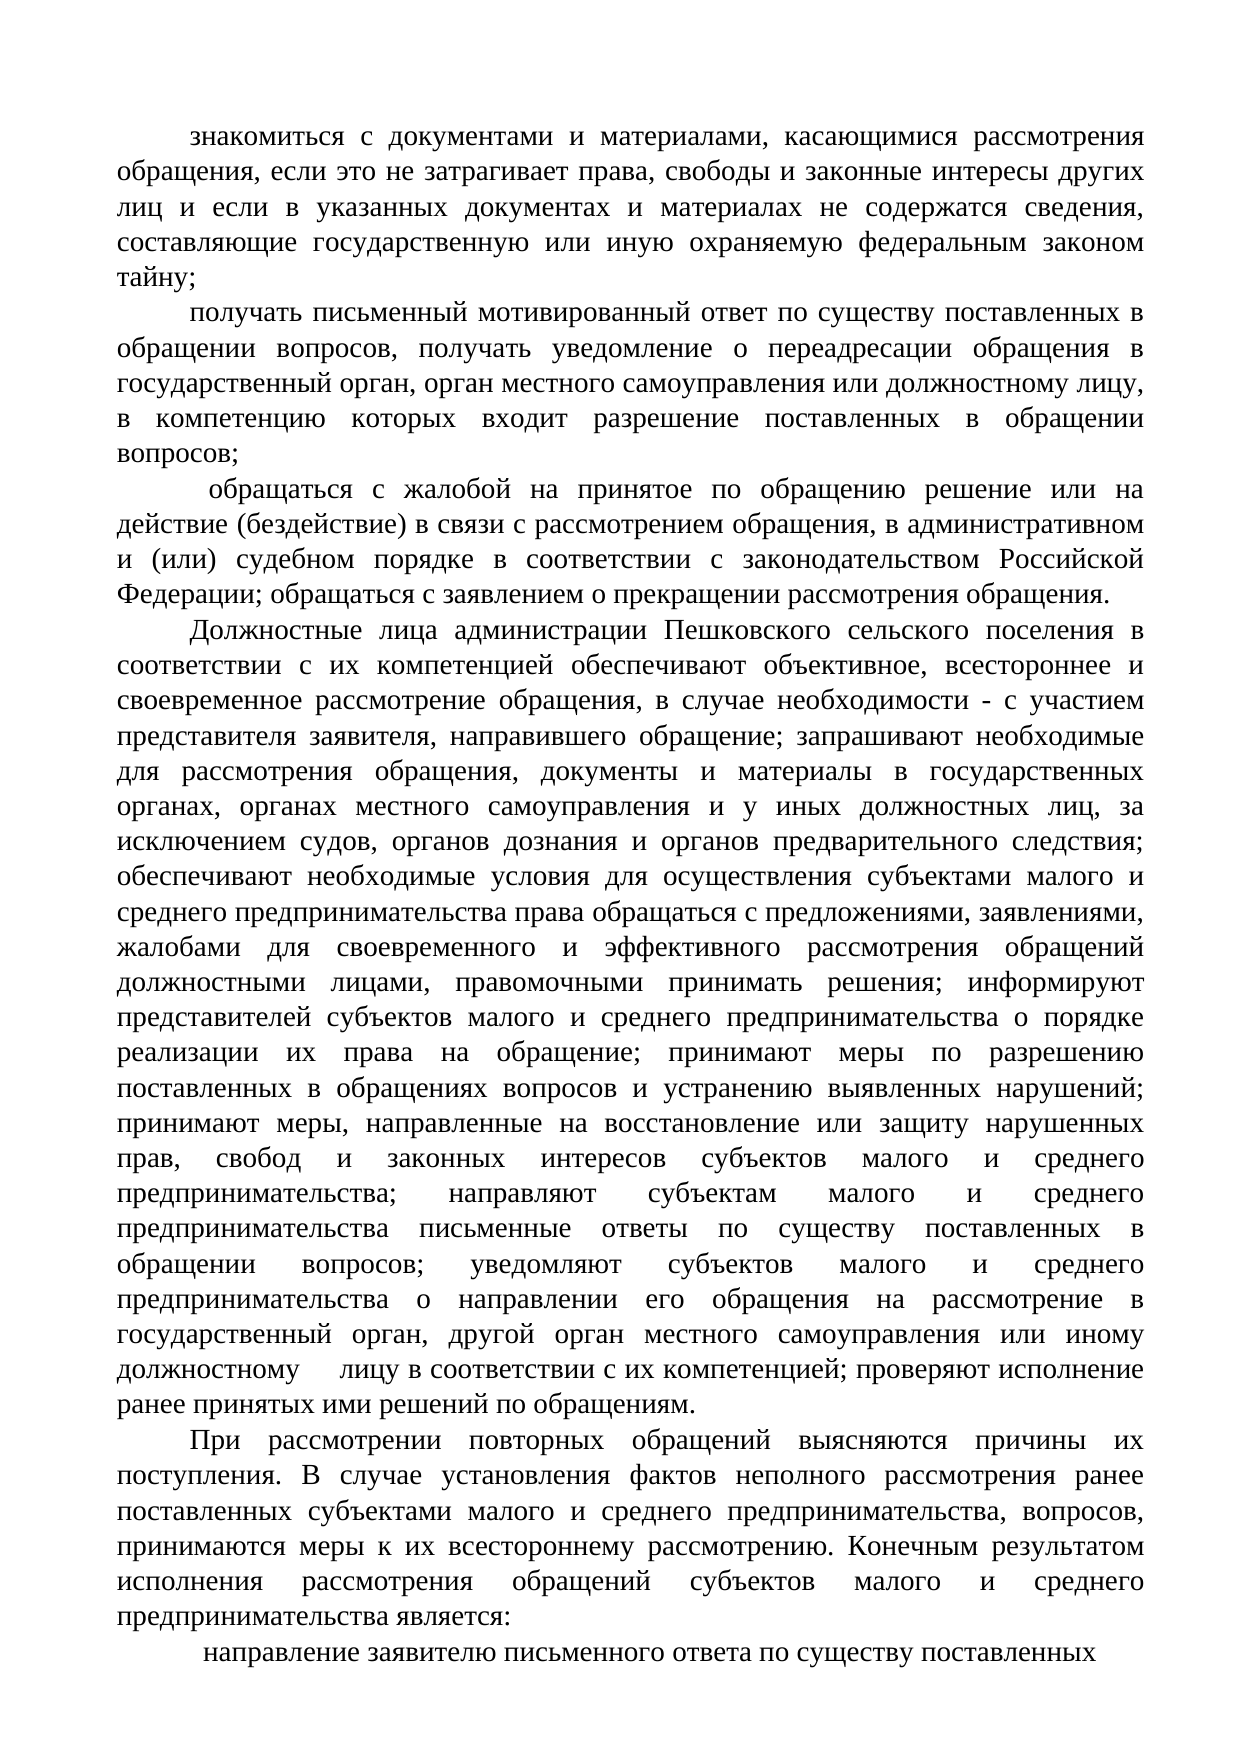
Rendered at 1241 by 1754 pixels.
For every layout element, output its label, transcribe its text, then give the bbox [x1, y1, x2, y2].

text Должностные лица администрации Пешковского сельского поселения в соответствии с их компетенцией обеспечивают объективное, всестороннее и своевременное рассмотрение обращения, в случае необходимости - с участием представителя заявителя, направившего обращение; запрашивают необходимые для рассмотрения обращения, документы и материалы в государственных органах, органах местного самоуправления и у иных должностных лиц, за исключением судов, органов дознания и органов предварительного следствия; обеспечивают необходимые условия для осуществления субъектами малого и среднего предпринимательства права обращаться с предложениями, заявлениями, жалобами для своевременного и эффективного рассмотрения обращений должностными лицами, правомочными принимать решения; информируют представителей субъектов малого и среднего предпринимательства о порядке реализации их права на обращение; принимают меры по разрешению поставленных в обращениях вопросов и устранению выявленных нарушений; принимают меры, направленные на восстановление или защиту нарушенных прав, свобод и законных интересов субъектов малого и среднего предпринимательства; направляют субъектам малого и среднего предпринимательства письменные ответы по существу поставленных в обращении вопросов; уведомляют субъектов малого и среднего предпринимательства о направлении его обращения на рассмотрение в государственный орган, другой орган местного самоуправления или иному должностному лицу в соответствии с их компетенцией; проверяют исполнение ранее принятых ими решений по обращениям. [117, 612, 1145, 1420]
text знакомиться с документами и материалами, касающимися рассмотрения обращения, если это не затрагивает права, свободы и законные интересы других лиц и если в указанных документах и материалах не содержатся сведения, составляющие государственную или иную охраняемую федеральным законом тайну; [117, 118, 1145, 293]
text обращаться с жалобой на принятое по обращению решение или на действие (бездействие) в связи с рассмотрением обращения, в административном и (или) судебном порядке в соответствии с законодательством Российской Федерации; обращаться с заявлением о прекращении рассмотрения обращения. [117, 471, 1145, 610]
text направление заявителю письменного ответа по существу поставленных [118, 1634, 1145, 1667]
text При рассмотрении повторных обращений выясняются причины их поступления. В случае установления фактов неполного рассмотрения ранее поставленных субъектами малого и среднего предпринимательства, вопросов, принимаются меры к их всестороннему рассмотрению. Конечным результатом исполнения рассмотрения обращений субъектов малого и среднего предпринимательства является: [117, 1422, 1145, 1632]
text получать письменный мотивированный ответ по существу поставленных в обращении вопросов, получать уведомление о переадресации обращения в государственный орган, орган местного самоуправления или должностному лицу, в компетенцию которых входит разрешение поставленных в обращении вопросов; [117, 294, 1145, 469]
